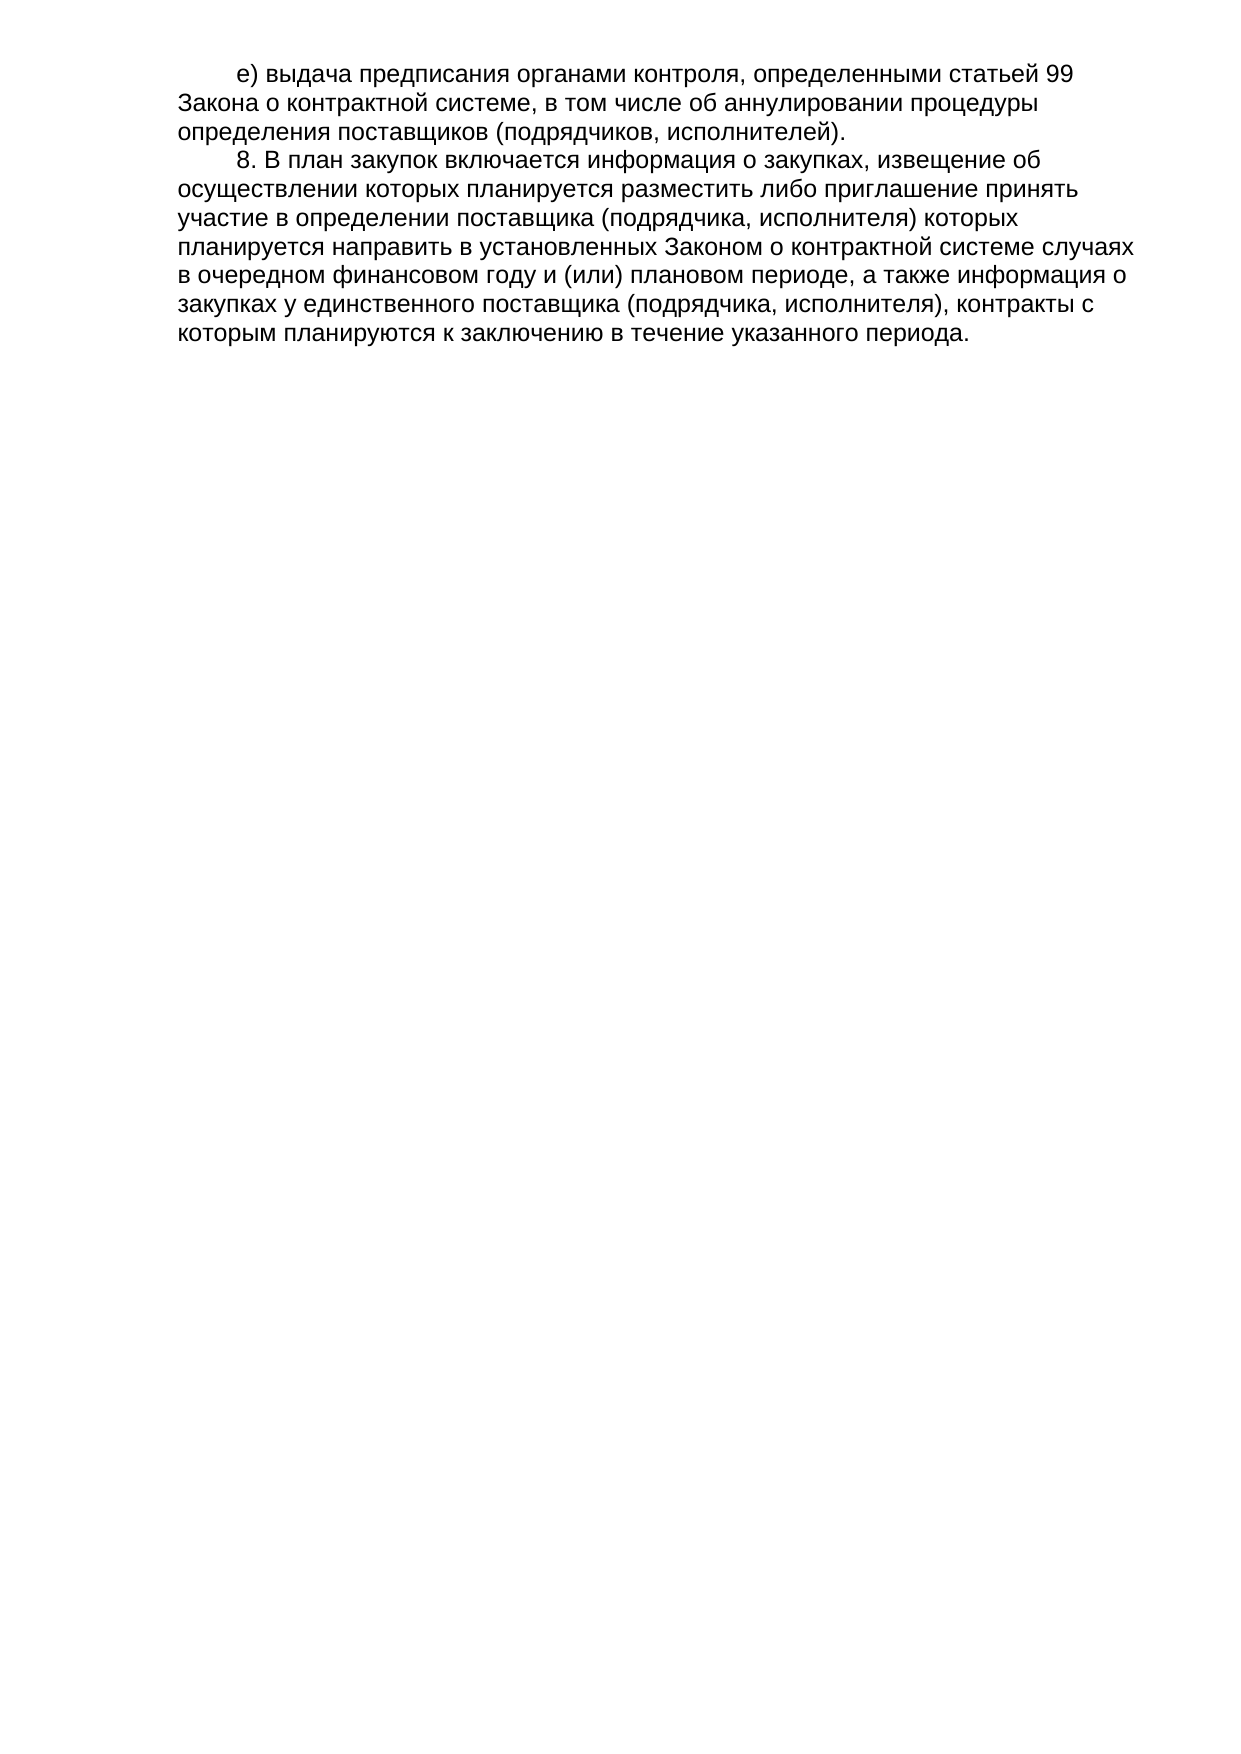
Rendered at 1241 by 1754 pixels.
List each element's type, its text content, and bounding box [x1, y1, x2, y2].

text 8. В план закупок включается информация о закупках, извещение об осуществлении которых планируется разместить либо приглашение принять участие в определении поставщика (подрядчика, исполнителя) которых планируется направить в установленных Законом о контрактной системе случаях в очередном финансовом году и (или) плановом периоде, а также информация о закупках у единственного поставщика (подрядчика, исполнителя), контракты с которым планируются к заключению в течение указанного периода. [177, 145, 1152, 347]
text е) выдача предписания органами контроля, определенными статьей 99 Закона о контрактной системе, в том числе об аннулировании процедуры определения поставщиков (подрядчиков, исполнителей). [177, 59, 1152, 145]
